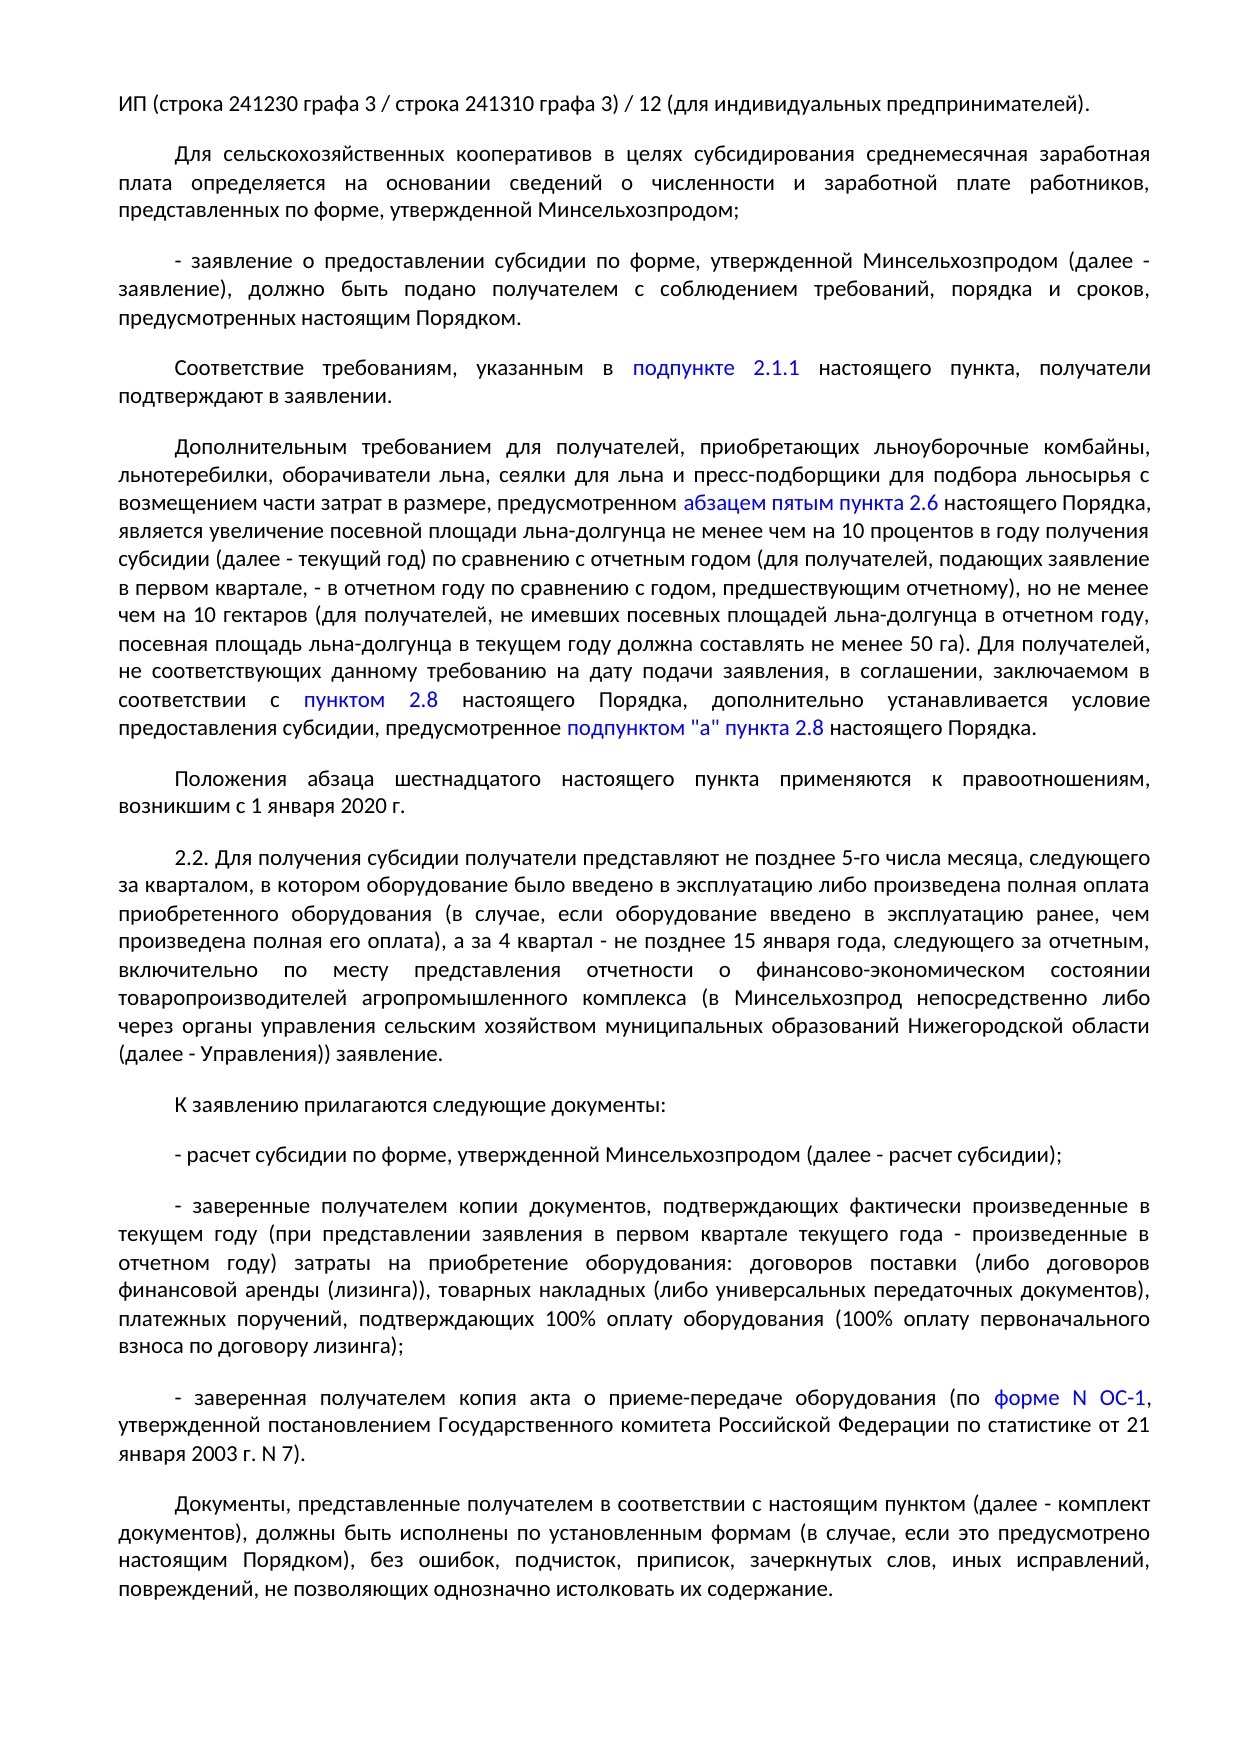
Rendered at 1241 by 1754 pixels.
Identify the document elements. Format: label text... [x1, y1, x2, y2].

text - заявление о предоставлении субсидии по форме, утвержденной Минсельхозпродом (далее - заявление), должно быть подано получателем с соблюдением требований, порядка и сроков, предусмотренных настоящим Порядком. [118, 247, 1152, 331]
text - заверенные получателем копии документов, подтверждающих фактически произведенные в текущем году (при представлении заявления в первом квартале текущего года - произведенные в отчетном году) затраты на приобретение оборудования: договоров поставки (либо договоров финансовой аренды (лизинга)), товарных накладных (либо универсальных передаточных документов), платежных поручений, подтверждающих 100% оплату оборудования (100% оплату первоначального взноса по договору лизинга); [118, 1192, 1152, 1360]
text - заверенная получателем копия акта о приеме-передаче оборудования (по форме N ОС-1, утвержденной постановлением Государственного комитета Российской Федерации по статистике от 21 января 2003 г. N 7). [118, 1383, 1152, 1467]
text Документы, представленные получателем в соответствии с настоящим пунктом (далее - комплект документов), должны быть исполнены по установленным формам (в случае, если это предусмотрено настоящим Порядком), без ошибок, подчисток, приписок, зачеркнутых слов, иных исправлений, повреждений, не позволяющих однозначно истолковать их содержание. [118, 1489, 1152, 1602]
text - расчет субсидии по форме, утвержденной Минсельхозпродом (далее - расчет субсидии); [118, 1141, 1152, 1169]
text Соответствие требованиям, указанным в подпункте 2.1.1 настоящего пункта, получатели подтверждают в заявлении. [118, 353, 1152, 409]
text Дополнительным требованием для получателей, приобретающих льноуборочные комбайны, льнотеребилки, оборачиватели льна, сеялки для льна и пресс-подборщики для подбора льносырья с возмещением части затрат в размере, предусмотренном абзацем пятым пункта 2.6 настоящего Порядка, является увеличение посевной площади льна-долгунца не менее чем на 10 процентов в году получения субсидии (далее - текущий год) по сравнению с отчетным годом (для получателей, подающих заявление в первом квартале, - в отчетном году по сравнению с годом, предшествующим отчетному), но не менее чем на 10 гектаров (для получателей, не имевших посевных площадей льна-долгунца в отчетном году, посевная площадь льна-долгунца в текущем году должна составлять не менее 50 га). Для получателей, не соответствующих данному требованию на дату подачи заявления, в соглашении, заключаемом в соответствии с пунктом 2.8 настоящего Порядка, дополнительно устанавливается условие предоставления субсидии, предусмотренное подпунктом "а" пункта 2.8 настоящего Порядка. [118, 432, 1152, 741]
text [118, 89, 1152, 117]
text Для сельскохозяйственных кооперативов в целях субсидирования среднемесячная заработная плата определяется на основании сведений о численности и заработной плате работников, представленных по форме, утвержденной Минсельхозпродом; [118, 139, 1152, 224]
text К заявлению прилагаются следующие документы: [118, 1090, 1152, 1118]
text Положения абзаца шестнадцатого настоящего пункта применяются к правоотношениям, возникшим с 1 января 2020 г. [118, 764, 1152, 820]
text 2.2. Для получения субсидии получатели представляют не позднее 5-го числа месяца, следующего за кварталом, в котором оборудование было введено в эксплуатацию либо произведена полная оплата приобретенного оборудования (в случае, если оборудование введено в эксплуатацию ранее, чем произведена полная его оплата), а за 4 квартал - не позднее 15 января года, следующего за отчетным, включительно по месту представления отчетности о финансово-экономическом состоянии товаропроизводителей агропромышленного комплекса (в Минсельхозпрод непосредственно либо через органы управления сельским хозяйством муниципальных образований Нижегородской области (далее - Управления)) заявление. [118, 843, 1152, 1067]
